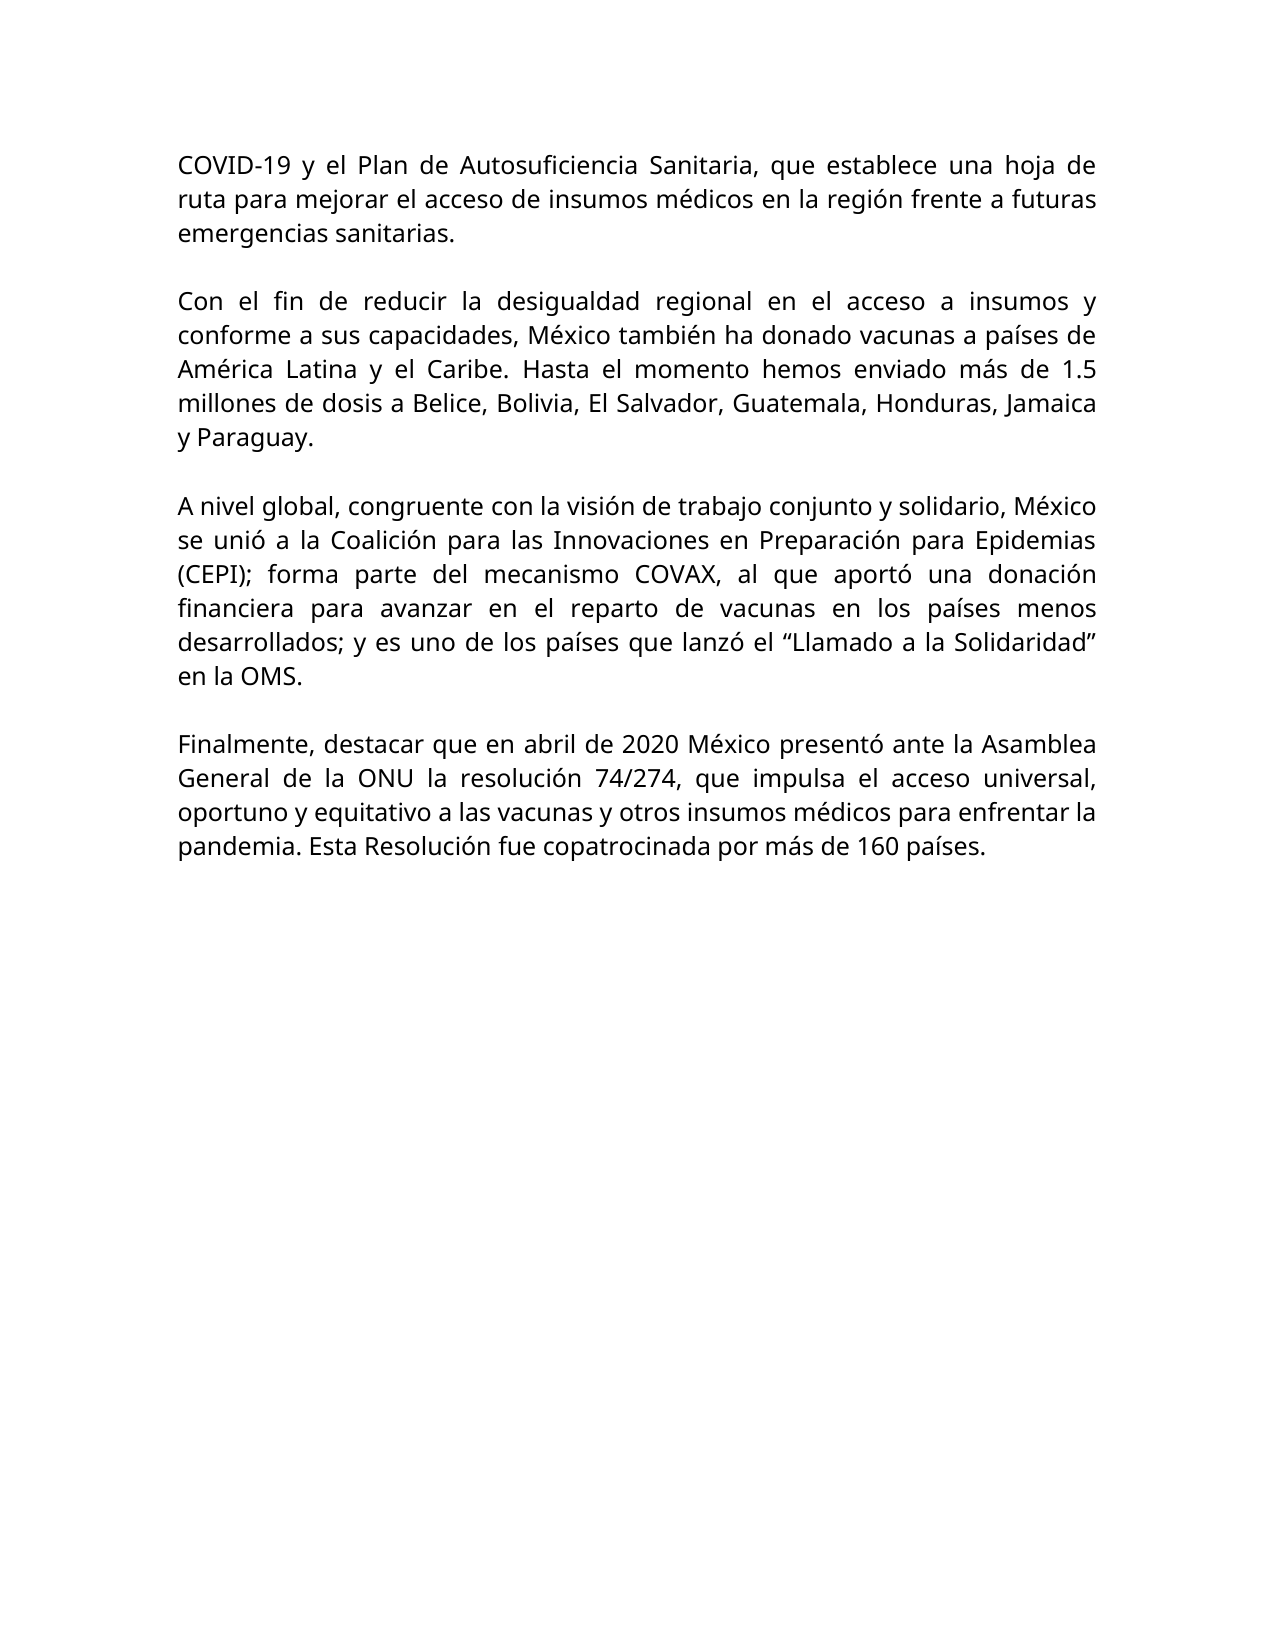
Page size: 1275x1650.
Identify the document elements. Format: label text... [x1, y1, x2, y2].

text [177, 148, 1098, 250]
text A nivel global, congruente con la visión de trabajo conjunto y solidario, México se unió a la Coalición para las Innovaciones en Preparación para Epidemias (CEPI); forma parte del mecanismo COVAX, al que aportó una donación financiera para avanzar en el reparto de vacunas en los países menos desarrollados; y es uno de los países que lanzó el “Llamado a la Solidaridad” en la OMS. [177, 488, 1098, 693]
text Con el fin de reducir la desigualdad regional en el acceso a insumos y conforme a sus capacidades, México también ha donado vacunas a países de América Latina y el Caribe. Hasta el momento hemos enviado más de 1.5 millones de dosis a Belice, Bolivia, El Salvador, Guatemala, Honduras, Jamaica y Paraguay. [177, 284, 1098, 454]
text Finalmente, destacar que en abril de 2020 México presentó ante la Asamblea General de la ONU la resolución 74/274, que impulsa el acceso universal, oportuno y equitativo a las vacunas y otros insumos médicos para enfrentar la pandemia. Esta Resolución fue copatrocinada por más de 160 países. [177, 727, 1098, 863]
